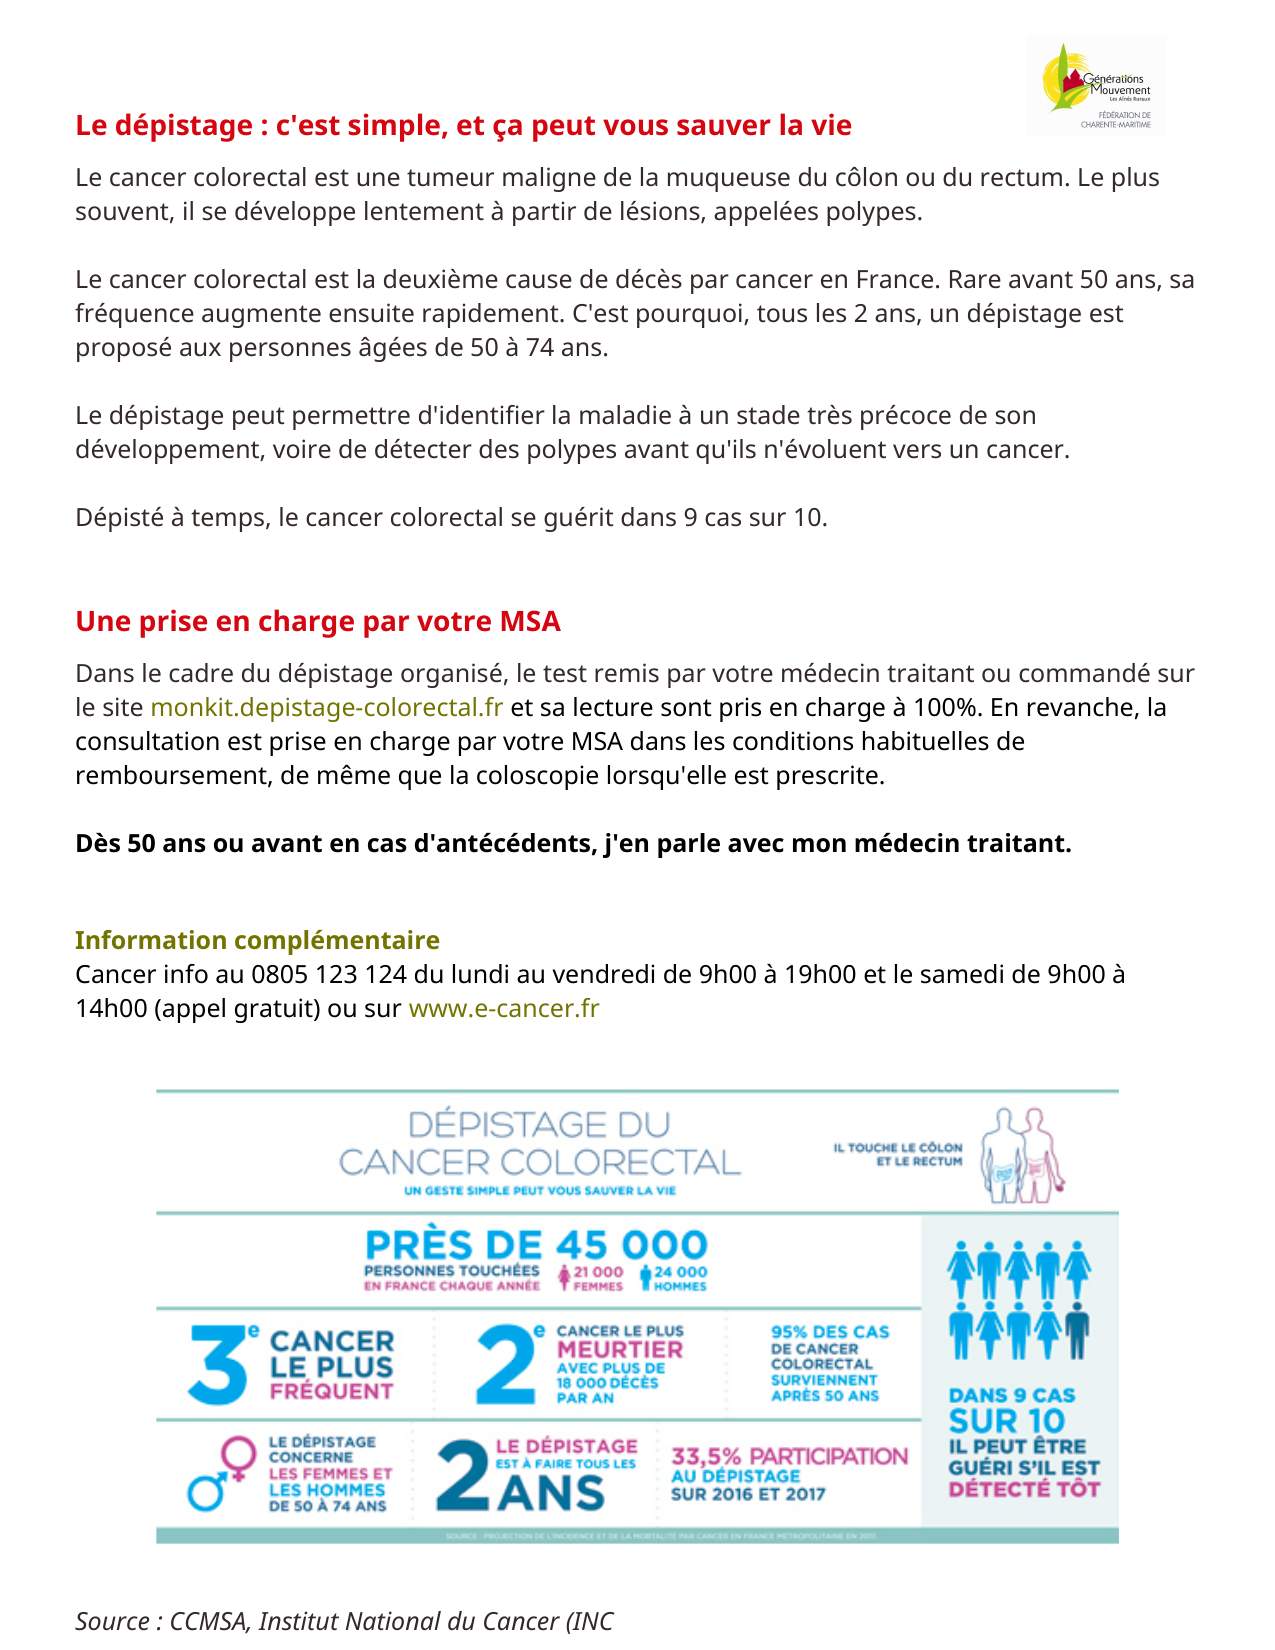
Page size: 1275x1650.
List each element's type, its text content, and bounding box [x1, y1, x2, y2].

picture [1026, 35, 1167, 136]
text Cancer info au 0805 123 124 du lundi au vendredi de 9h00 à 19h00 et le samedi de 9h00 à 14h00 (appel gratuit) ou sur www.e-cancer.fr [75, 957, 1200, 1025]
text Source : CCMSA, Institut National du Cancer (INC [75, 1604, 1200, 1638]
text Une prise en charge par votre MSA [75, 563, 1200, 640]
picture [156, 1059, 1119, 1575]
text Information complémentaire [75, 923, 1200, 957]
text Dans le cadre du dépistage organisé, le test remis par votre médecin traitant ou commandé sur le site monkit.depistage-colorectal.fr et sa lecture sont pris en charge à 100%. En revanche, la consultation est prise en charge par votre MSA dans les conditions habituelles de remboursement, de même que la coloscopie lorsqu'elle est prescrite. Dès 50 ans ou avant en cas d'antécédents, j'en parle avec mon médecin traitant. [75, 655, 1200, 894]
text Le cancer colorectal est une tumeur maligne de la muqueuse du côlon ou du rectum. Le plus souvent, il se développe lentement à partir de lésions, appelées polypes. Le cancer colorectal est la deuxième cause de décès par cancer en France. Rare avant 50 ans, sa fréquence augmente ensuite rapidement. C'est pourquoi, tous les 2 ans, un dépistage est proposé aux personnes âgées de 50 à 74 ans. Le dépistage peut permettre d'identifier la maladie à un stade très précoce de son développement, voire de détecter des polypes avant qu'ils n'évoluent vers un cancer. Dépisté à temps, le cancer colorectal se guérit dans 9 cas sur 10. [75, 159, 1200, 534]
text Le dépistage : c'est simple, et ça peut vous sauver la vie [75, 35, 1200, 143]
